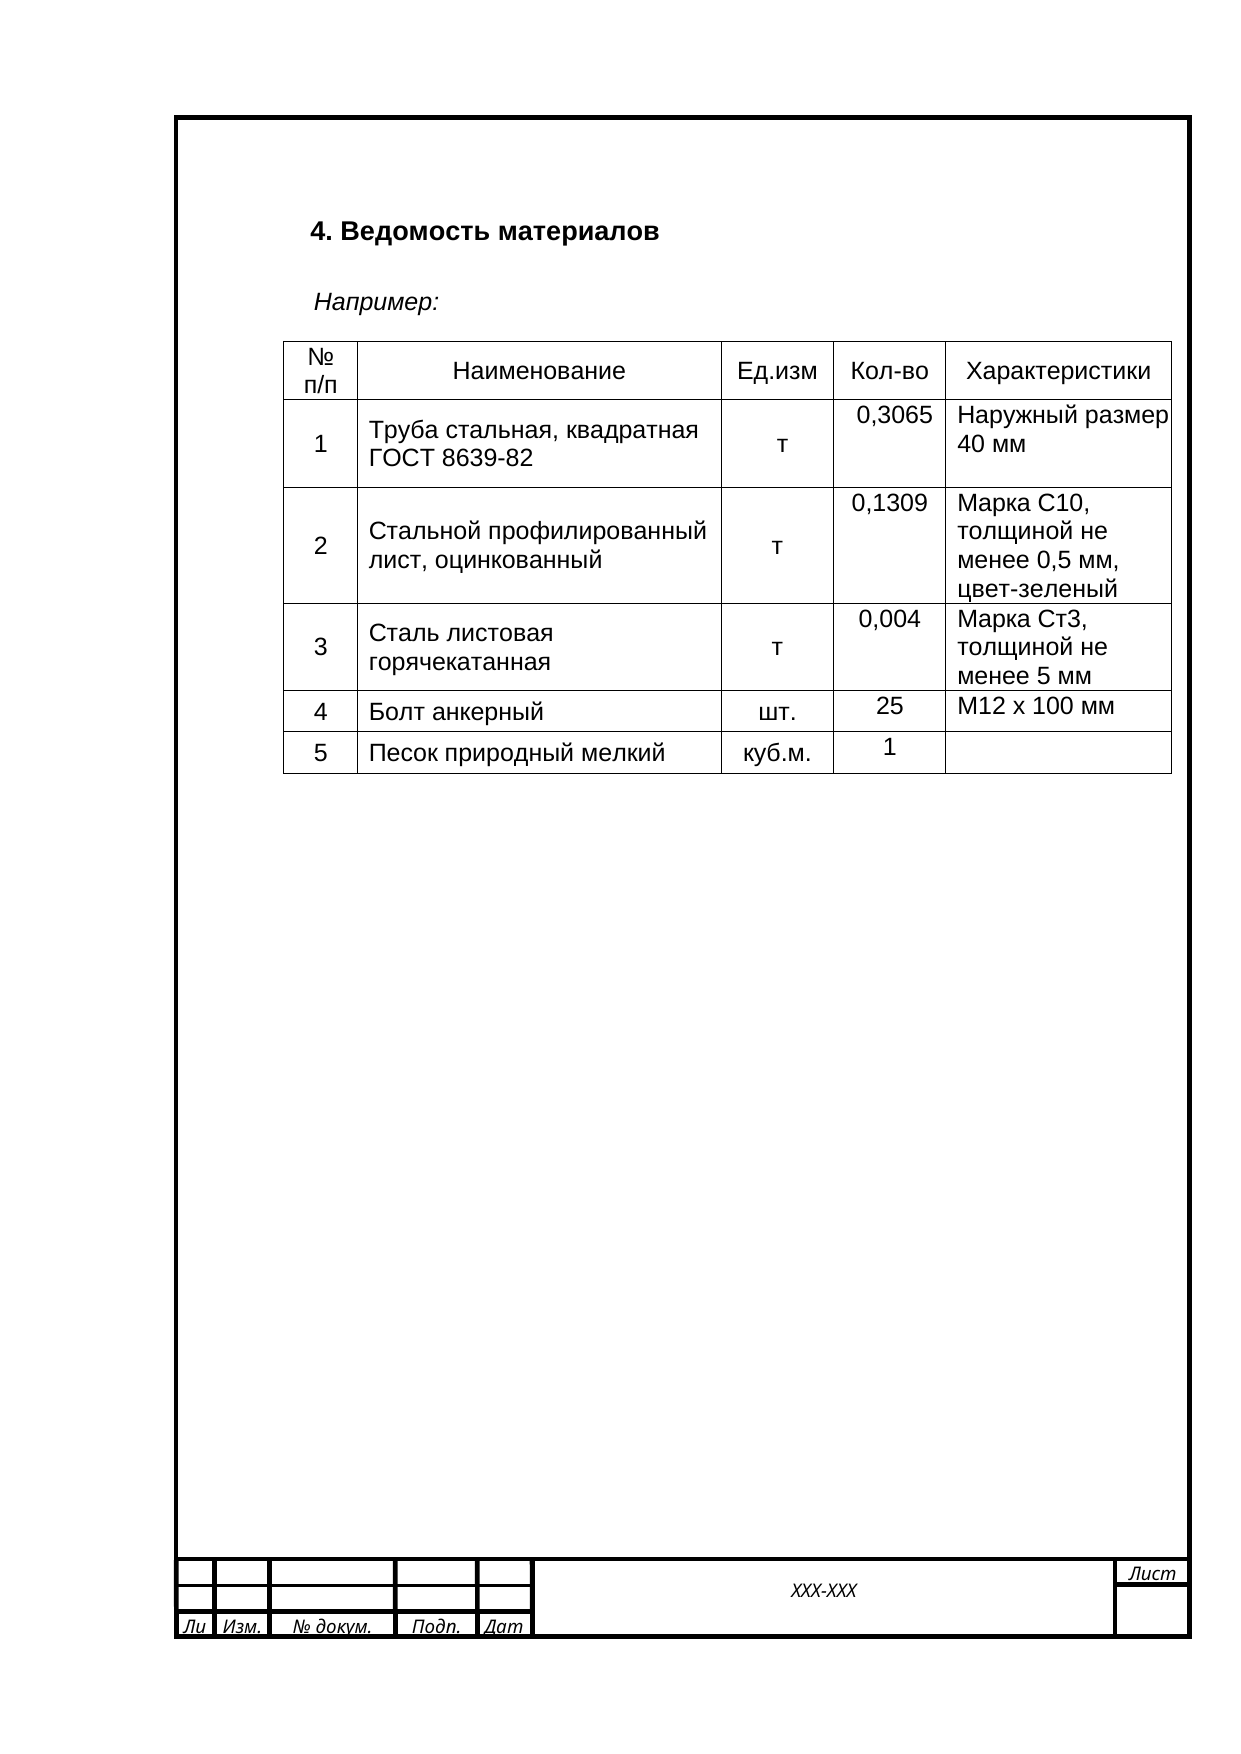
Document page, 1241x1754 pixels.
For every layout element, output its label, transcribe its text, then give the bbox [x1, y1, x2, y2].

table_cell Марка Ст3, толщиной не менее 5 мм [946, 604, 1171, 690]
table_cell т [722, 488, 833, 603]
table_header Наименование [358, 342, 721, 399]
table_cell Труба стальная, квадратная ГОСТ 8639-82 [358, 400, 721, 487]
subtitle 4. Ведомость материалов [310, 215, 1181, 246]
table_header Ед.изм [722, 342, 833, 399]
table_cell 0,004 [834, 604, 945, 690]
table_header Кол-во [834, 342, 945, 399]
text Например: [314, 287, 1181, 316]
table_cell шт. [722, 691, 833, 731]
table_cell Песок природный мелкий [358, 732, 721, 773]
table_cell 5 [284, 732, 357, 773]
table_header № п/п [284, 342, 357, 399]
table_cell 0,1309 [834, 488, 945, 603]
table_cell Сталь листовая горячекатанная [358, 604, 721, 690]
table_cell М12 х 100 мм [946, 691, 1171, 731]
table_cell Стальной профилированный лист, оцинкованный [358, 488, 721, 603]
table_cell 0,3065 [834, 400, 945, 487]
table_cell 4 [284, 691, 357, 731]
table_cell куб.м. [722, 732, 833, 773]
table_cell т [722, 400, 833, 487]
table_cell 25 [834, 691, 945, 731]
table_cell 2 [284, 488, 357, 603]
table_cell т [722, 604, 833, 690]
table_cell 1 [284, 400, 357, 487]
table_header Характеристики [946, 342, 1171, 399]
table_cell [946, 732, 1171, 773]
table_cell Марка С10, толщиной не менее 0,5 мм, цвет-зеленый [946, 488, 1171, 603]
table_cell 1 [834, 732, 945, 773]
table_cell Наружный размер 40 мм [946, 400, 1171, 487]
table_cell Болт анкерный [358, 691, 721, 731]
table_cell 3 [284, 604, 357, 690]
